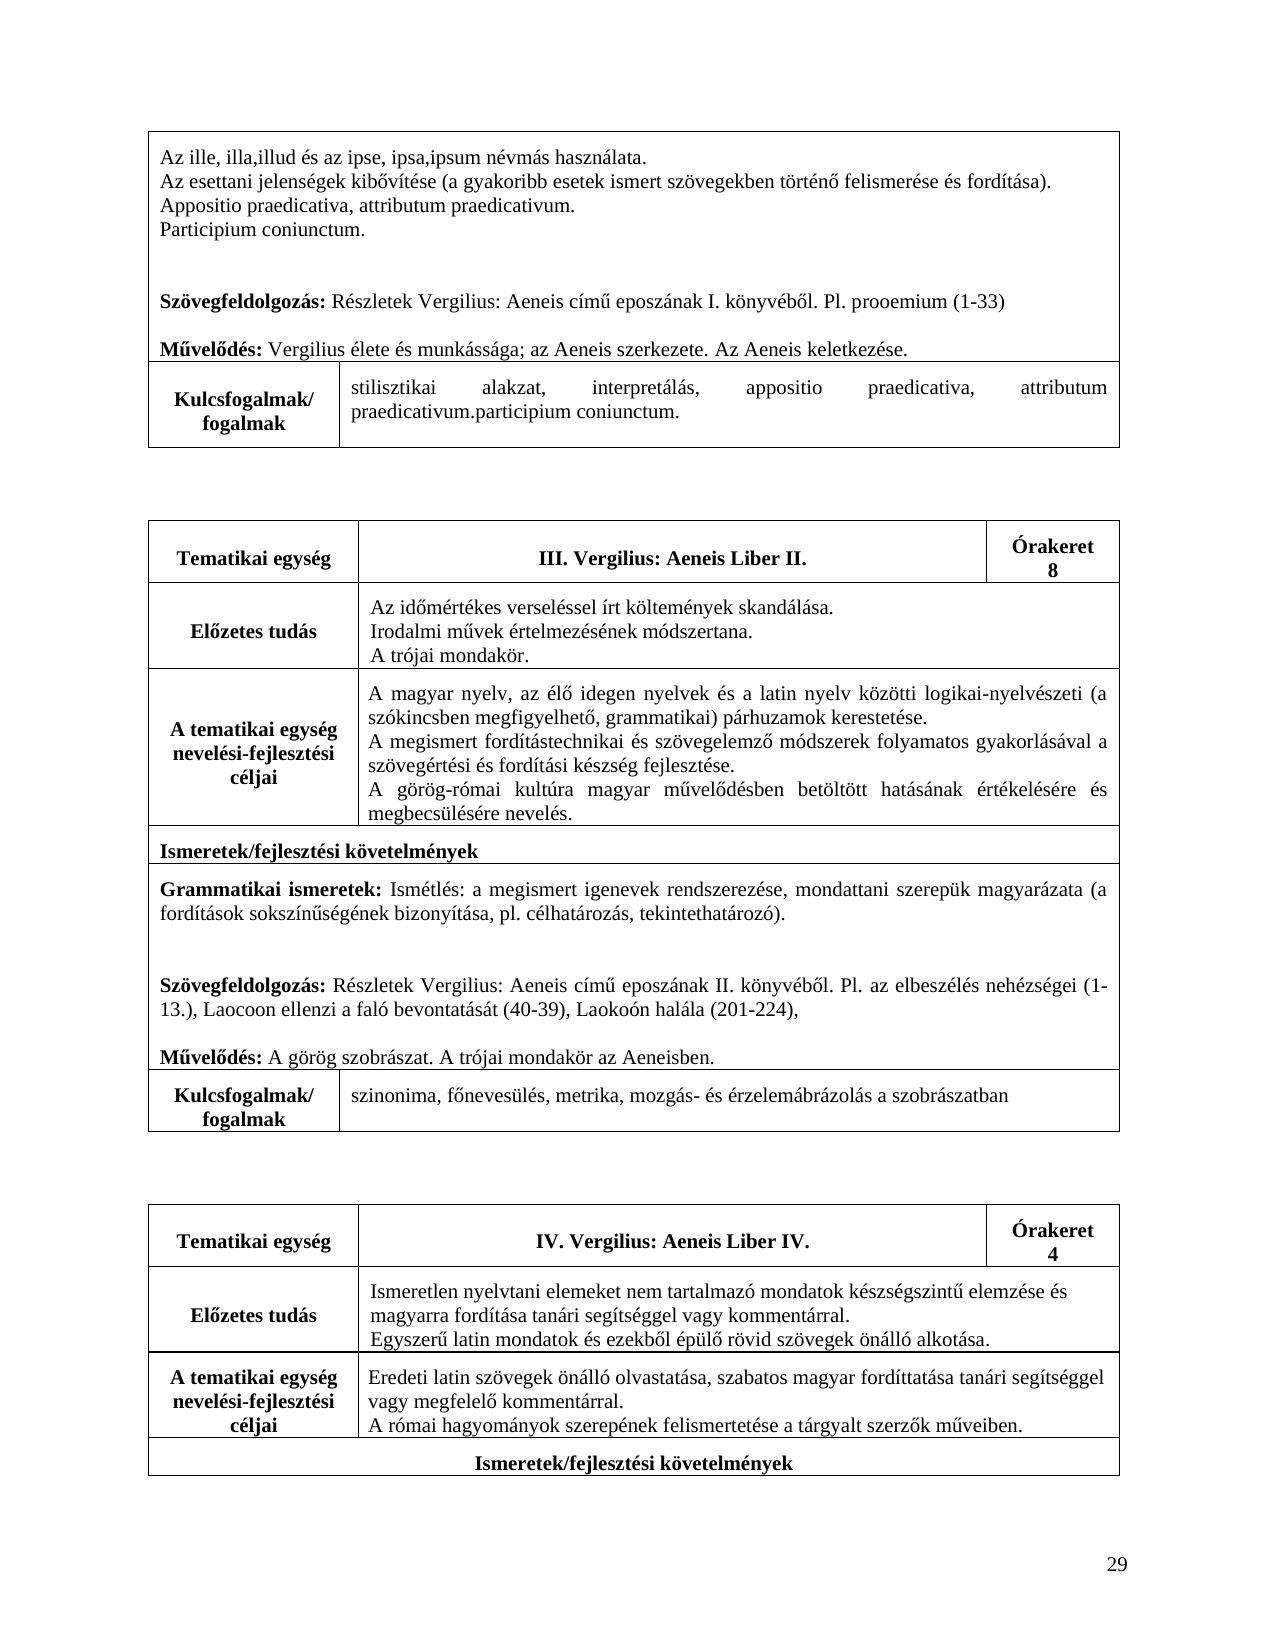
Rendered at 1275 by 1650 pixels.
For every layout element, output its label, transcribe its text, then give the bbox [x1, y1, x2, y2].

table_cell Előzetes tudás [149, 583, 358, 667]
table_cell A magyar nyelv, az élő idegen nyelvek és a latin nyelv közötti logikai-nyelvészeti (a szókincsben megfigyelhető, grammatikai) párhuzamok kerestetése. A megismert fordítástechnikai és szövegelemző módszerek folyamatos gyakorlásával a szövegértési és fordítási készség fejlesztése. A görög-római kultúra magyar művelődésben betöltött hatásának értékelésére és megbecsülésére nevelés. [359, 669, 1119, 825]
table_cell Az időmértékes verseléssel írt költemények skandálása. Irodalmi művek értelmezésének módszertana. A trójai mondakör. [359, 583, 1119, 667]
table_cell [149, 132, 1119, 361]
table_header Tematikai egység [149, 1205, 358, 1266]
table_header III. Vergilius: Aeneis Liber II. [359, 521, 986, 582]
table_cell Ismeretek/fejlesztési követelmények [149, 1438, 1119, 1475]
table_cell Kulcsfogalmak/ fogalmak [149, 1070, 339, 1131]
table_cell szinonima, főnevesülés, metrika, mozgás- és érzelemábrázolás a szobrászatban [340, 1070, 1119, 1131]
table_cell Előzetes tudás [149, 1267, 358, 1351]
table_cell Eredeti latin szövegek önálló olvastatása, szabatos magyar fordíttatása tanári segítséggel vagy megfelelő kommentárral. A római hagyományok szerepének felismertetése a tárgyalt szerzők műveiben. [359, 1353, 1119, 1437]
table_cell Kulcsfogalmak/ fogalmak [149, 362, 339, 447]
table_cell stilisztikai alakzat, interpretálás, appositio praedicativa, attributum praedicativum.participium coniunctum. [340, 362, 1119, 447]
table_header Órakeret 8 [987, 521, 1119, 582]
table_header Tematikai egység [149, 521, 358, 582]
table_cell A tematikai egység nevelési-fejlesztési céljai [149, 1353, 358, 1437]
table_header IV. Vergilius: Aeneis Liber IV. [359, 1205, 986, 1266]
table_cell Grammatikai ismeretek: Ismétlés: a megismert igenevek rendszerezése, mondattani szerepük magyarázata (a fordítások sokszínűségének bizonyítása, pl. célhatározás, tekintethatározó). Szövegfeldolgozás: Részletek Vergilius: Aeneis című eposzának II. könyvéből. Pl. az elbeszélés nehézségei (1-13.), Laocoon ellenzi a faló bevontatását (40-39), Laokoón halála (201-224), Művelődés: A görög szobrászat. A trójai mondakör az Aeneisben. [149, 864, 1119, 1069]
table_cell Ismeretlen nyelvtani elemeket nem tartalmazó mondatok készségszintű elemzése és magyarra fordítása tanári segítséggel vagy kommentárral. Egyszerű latin mondatok és ezekből épülő rövid szövegek önálló alkotása. [359, 1267, 1119, 1351]
table_header Órakeret 4 [987, 1205, 1119, 1266]
table_cell A tematikai egység nevelési-fejlesztési céljai [149, 669, 358, 825]
table_cell Ismeretek/fejlesztési követelmények [149, 826, 1119, 863]
